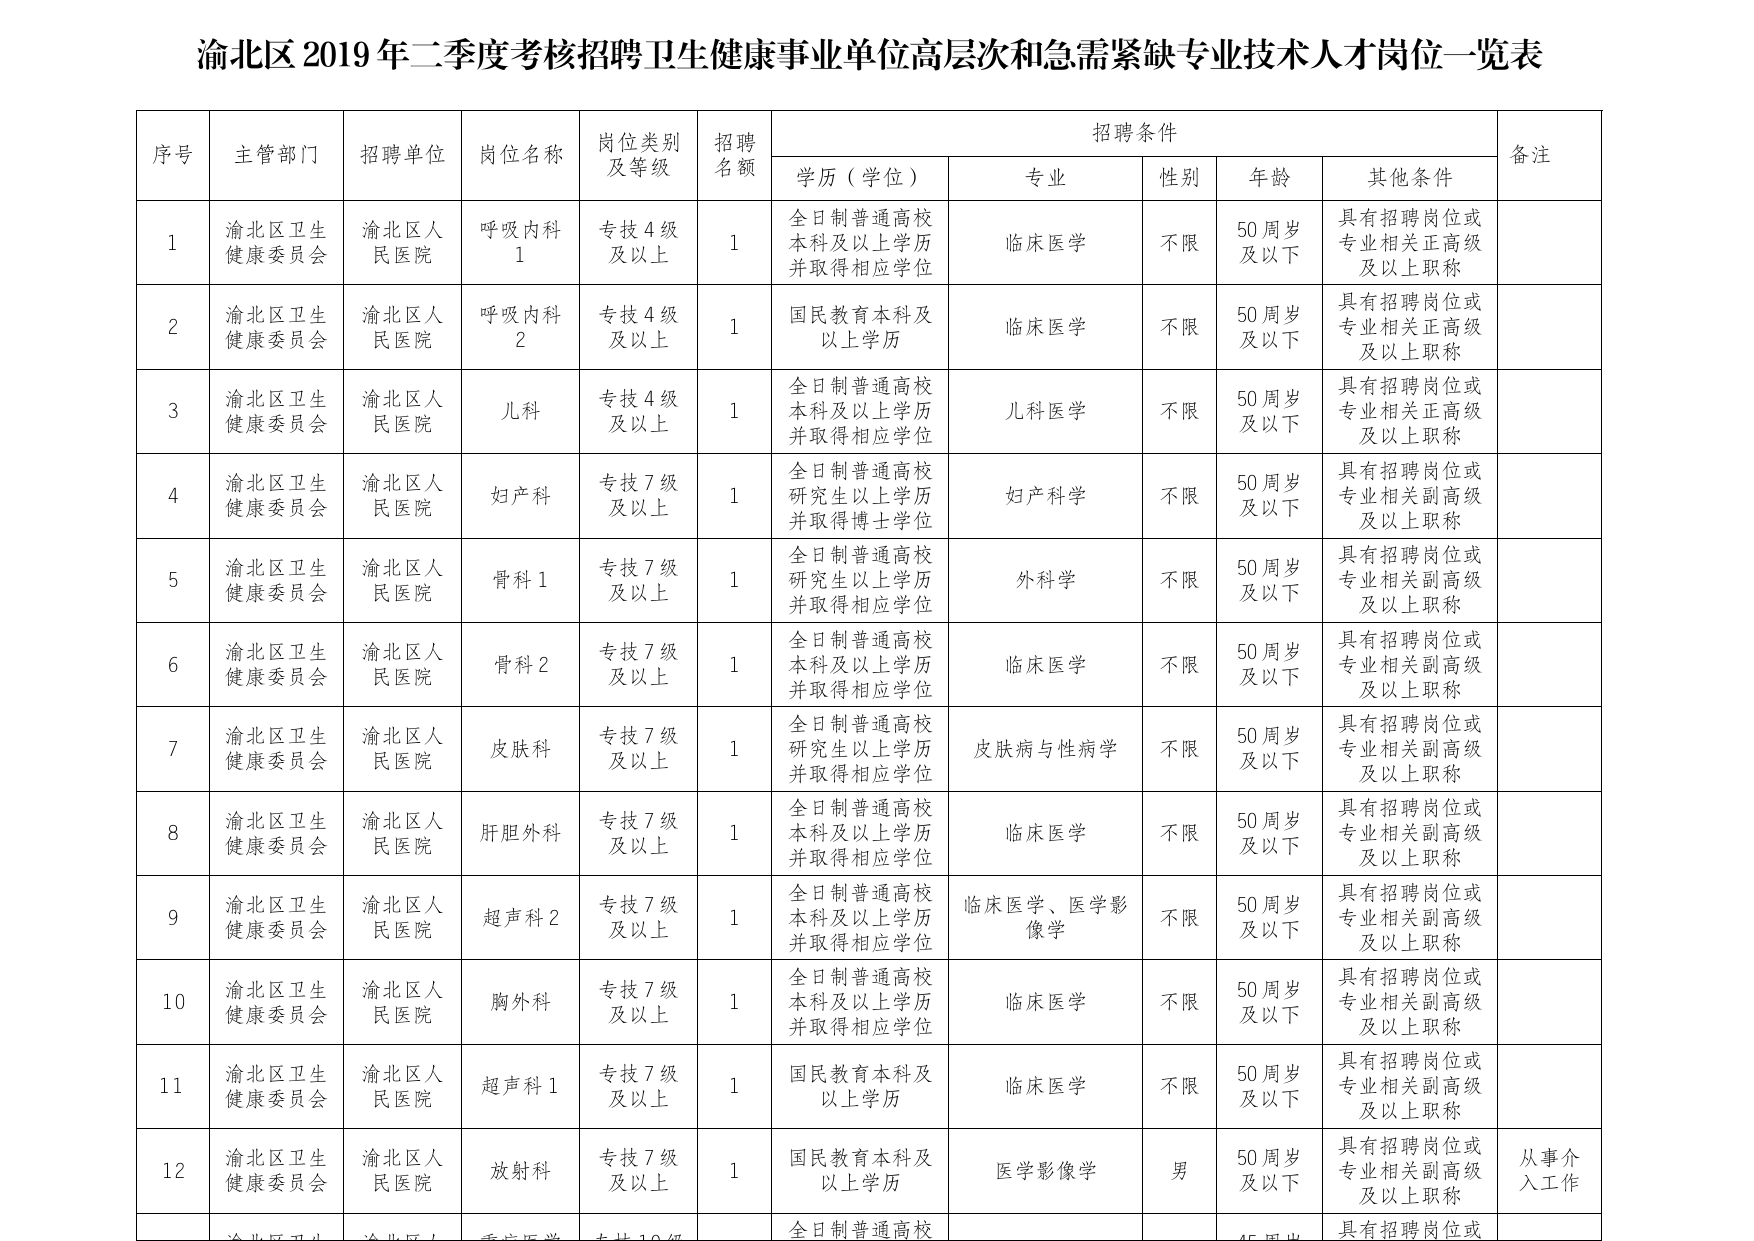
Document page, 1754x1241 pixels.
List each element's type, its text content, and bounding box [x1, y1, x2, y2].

table_cell 皮肤科 [462, 707, 579, 791]
table_cell 渝北区卫生健康委员会 [210, 201, 343, 284]
table_cell 从事介入工作 [1498, 1129, 1601, 1212]
table_cell 具有招聘岗位或专业相关副高级及以上职称 [1323, 623, 1497, 706]
table_cell 妇产科 [462, 454, 579, 537]
table_cell 不限 [1143, 201, 1216, 284]
table_cell 全日制普通高校本科及以上学历并取得相应学位 [772, 876, 948, 959]
table_cell 渝北区卫生健康委员会 [210, 1214, 343, 1240]
table_cell 外科学 [949, 539, 1142, 622]
table_cell 骨科2 [462, 623, 579, 706]
table_cell 放射科 [462, 1129, 579, 1212]
table_cell [1498, 539, 1601, 622]
table_cell 儿科医学 [949, 370, 1142, 453]
table_cell 2 [137, 285, 209, 369]
table_cell 妇产科学 [949, 454, 1142, 537]
table_cell 7 [137, 707, 209, 791]
table_cell 临床医学 [949, 960, 1142, 1044]
table_cell 专技7级及以上 [580, 960, 697, 1044]
table_cell 1 [698, 876, 771, 959]
table_cell 具有招聘岗位或专业相关正高级及以上职称 [1323, 201, 1497, 284]
table_cell 国民教育本科及以上学历 [772, 1129, 948, 1212]
table_cell 渝北区人民医院 [344, 285, 461, 369]
table_cell 专技7级及以上 [580, 1129, 697, 1212]
table_cell 皮肤病与性病学 [949, 707, 1142, 791]
table_cell 具有招聘岗位或专业相关副高级及以上职称 [1323, 792, 1497, 875]
table_cell 具有招聘岗位或专业相关副高级及以上职称 [1323, 876, 1497, 959]
table_cell 胸外科 [462, 960, 579, 1044]
table_cell 1 [698, 201, 771, 284]
table_cell 渝北区卫生健康委员会 [210, 707, 343, 791]
table_cell 临床医学 [949, 201, 1142, 284]
table_cell 具有招聘岗位或专业相关中级以上职称 [1323, 1214, 1497, 1240]
table_cell 临床医学 [949, 285, 1142, 369]
table_cell 50周岁及以下 [1217, 201, 1322, 284]
table_cell 不限 [1143, 539, 1216, 622]
table_cell 具有招聘岗位或专业相关副高级及以上职称 [1323, 454, 1497, 537]
table_cell 11 [137, 1045, 209, 1128]
table_cell 不限 [1143, 707, 1216, 791]
table_cell [1498, 1045, 1601, 1128]
table_cell 专技4级及以上 [580, 285, 697, 369]
table_cell 1 [698, 1214, 771, 1240]
table_cell 具有招聘岗位或专业相关副高级及以上职称 [1323, 707, 1497, 791]
table_cell 渝北区卫生健康委员会 [210, 792, 343, 875]
table_cell 1 [698, 1045, 771, 1128]
table_cell 岗位类别及等级 [580, 111, 697, 200]
table_cell 50周岁及以下 [1217, 539, 1322, 622]
table_cell 性别 [1143, 157, 1216, 200]
table_cell 渝北区人民医院 [344, 960, 461, 1044]
table_cell 8 [137, 792, 209, 875]
table_cell 1 [698, 1129, 771, 1212]
table_cell 1 [698, 623, 771, 706]
table_cell 渝北区人民医院 [344, 1214, 461, 1240]
table_cell 国民教育本科及以上学历 [772, 1045, 948, 1128]
table_cell 临床医学、医学影像学 [949, 876, 1142, 959]
table_cell 45周岁及以下 [1217, 1214, 1322, 1240]
table_cell 超声科1 [462, 1045, 579, 1128]
table_cell 渝北区卫生健康委员会 [210, 960, 343, 1044]
table_cell [1498, 285, 1601, 369]
table_cell 渝北区卫生健康委员会 [210, 454, 343, 537]
table_cell [1498, 876, 1601, 959]
table_cell 1 [698, 707, 771, 791]
table_cell [1498, 960, 1601, 1044]
table_cell 序号 [137, 111, 209, 200]
table_cell 不限 [1143, 623, 1216, 706]
table_cell 渝北区卫生健康委员会 [210, 370, 343, 453]
table_cell 专技7级及以上 [580, 454, 697, 537]
table_cell 肝胆外科 [462, 792, 579, 875]
table_cell 重症医学科 [462, 1214, 579, 1240]
table_cell 渝北区人民医院 [344, 1129, 461, 1212]
table_cell 1 [698, 539, 771, 622]
table_cell 男 [1143, 1129, 1216, 1212]
table_cell 全日制普通高校研究生以上学历并取得博士学位 [772, 454, 948, 537]
table_cell 临床医学 [949, 1045, 1142, 1128]
table_cell 备注 [1498, 111, 1601, 200]
table_cell 渝北区人民医院 [344, 1045, 461, 1128]
table_cell 渝北区人民医院 [344, 201, 461, 284]
table_cell 临床医学 [949, 792, 1142, 875]
table_cell 具有招聘岗位或专业相关副高级及以上职称 [1323, 1129, 1497, 1212]
table_cell 不限 [1143, 370, 1216, 453]
table_cell 全日制普通高校本科及以上学历并取得相应学位 [772, 201, 948, 284]
table_cell 具有招聘岗位或专业相关正高级及以上职称 [1323, 285, 1497, 369]
table_cell 3 [137, 370, 209, 453]
table_cell 1 [698, 792, 771, 875]
table_cell 不限 [1143, 1214, 1216, 1240]
table_cell [1498, 792, 1601, 875]
table_cell 招聘条件 [772, 111, 1497, 156]
table_cell 50周岁及以下 [1217, 623, 1322, 706]
table_cell 渝北区卫生健康委员会 [210, 1045, 343, 1128]
table_cell 临床医学 [949, 623, 1142, 706]
table_cell 学历（学位） [772, 157, 948, 200]
table_cell 50周岁及以下 [1217, 876, 1322, 959]
table_cell [1498, 1214, 1601, 1240]
table_cell 不限 [1143, 876, 1216, 959]
table_cell 50周岁及以下 [1217, 960, 1322, 1044]
table_cell [1498, 454, 1601, 537]
table_cell 专技7级及以上 [580, 623, 697, 706]
table_cell 专技7级及以上 [580, 707, 697, 791]
table_cell 渝北区卫生健康委员会 [210, 876, 343, 959]
table_cell 全日制普通高校研究生以上学历并取得相应学位 [772, 707, 948, 791]
table_cell 全日制普通高校本科及以上学历并取得相应学位 [772, 960, 948, 1044]
table_cell 具有招聘岗位或专业相关副高级及以上职称 [1323, 539, 1497, 622]
table_cell 13 [137, 1214, 209, 1240]
table_cell 渝北区卫生健康委员会 [210, 285, 343, 369]
table_cell 渝北区人民医院 [344, 454, 461, 537]
table_cell 专技4级及以上 [580, 201, 697, 284]
table_cell 1 [698, 960, 771, 1044]
table_cell 12 [137, 1129, 209, 1212]
table_cell 专技7级及以上 [580, 876, 697, 959]
table_cell 具有招聘岗位或专业相关副高级及以上职称 [1323, 1045, 1497, 1128]
table_cell 1 [698, 370, 771, 453]
table_cell 渝北区人民医院 [344, 792, 461, 875]
table_cell 超声科2 [462, 876, 579, 959]
table_cell 招聘单位 [344, 111, 461, 200]
table_cell 50周岁及以下 [1217, 792, 1322, 875]
table_cell 50周岁及以下 [1217, 1129, 1322, 1212]
table_header 渝北区2019年二季度考核招聘卫生健康事业单位高层次和急需紧缺专业技术人才岗位一览表 [136, 0, 1603, 110]
table_cell 具有招聘岗位或专业相关正高级及以上职称 [1323, 370, 1497, 453]
table_cell 渝北区卫生健康委员会 [210, 539, 343, 622]
table_cell 全日制普通高校本科及以上学历并取得相应学位 [772, 792, 948, 875]
table_cell 全日制普通高校研究生以上学历并取得相应学位 [772, 539, 948, 622]
table_cell 9 [137, 876, 209, 959]
table_cell 主管部门 [210, 111, 343, 200]
table_cell 其他条件 [1323, 157, 1497, 200]
table_cell 不限 [1143, 792, 1216, 875]
table_cell 全日制普通高校本科及以上学历并取得相应学位 [772, 623, 948, 706]
table_cell 专技7级及以上 [580, 792, 697, 875]
table_cell 年龄 [1217, 157, 1322, 200]
table_cell 渝北区人民医院 [344, 707, 461, 791]
table_cell 渝北区人民医院 [344, 370, 461, 453]
table_cell 4 [137, 454, 209, 537]
table_cell 全日制普通高校研究生以上学历并取得博士学位 [772, 1214, 948, 1240]
table_cell 50周岁及以下 [1217, 454, 1322, 537]
table_cell [1498, 370, 1601, 453]
table_cell 全日制普通高校本科及以上学历并取得相应学位 [772, 370, 948, 453]
table_cell 岗位名称 [462, 111, 579, 200]
table_cell 招聘名额 [698, 111, 771, 200]
table_cell 专技10级及以上 [580, 1214, 697, 1240]
table_cell [1498, 623, 1601, 706]
table_cell 渝北区人民医院 [344, 623, 461, 706]
table_cell 6 [137, 623, 209, 706]
table_cell 渝北区卫生健康委员会 [210, 1129, 343, 1212]
table_cell 渝北区人民医院 [344, 539, 461, 622]
table_cell 50周岁及以下 [1217, 707, 1322, 791]
table_cell 50周岁及以下 [1217, 1045, 1322, 1128]
table_cell 呼吸内科1 [462, 201, 579, 284]
table_cell [1498, 707, 1601, 791]
table_cell 渝北区人民医院 [344, 876, 461, 959]
table_cell 儿科 [462, 370, 579, 453]
table_cell 内科学 [949, 1214, 1142, 1240]
table_cell 不限 [1143, 960, 1216, 1044]
table_cell 国民教育本科及以上学历 [772, 285, 948, 369]
table_cell 专技7级及以上 [580, 539, 697, 622]
table_cell 50周岁及以下 [1217, 285, 1322, 369]
table_cell 1 [698, 285, 771, 369]
table_cell 医学影像学 [949, 1129, 1142, 1212]
table_cell [1498, 201, 1601, 284]
table_cell 10 [137, 960, 209, 1044]
table_cell 渝北区卫生健康委员会 [210, 623, 343, 706]
table_cell 不限 [1143, 285, 1216, 369]
table_cell 呼吸内科2 [462, 285, 579, 369]
table_cell 专技4级及以上 [580, 370, 697, 453]
table_cell 不限 [1143, 454, 1216, 537]
table_cell 5 [137, 539, 209, 622]
table_cell 不限 [1143, 1045, 1216, 1128]
table_cell 1 [137, 201, 209, 284]
table_cell 骨科1 [462, 539, 579, 622]
table_cell 专技7级及以上 [580, 1045, 697, 1128]
table_cell 1 [698, 454, 771, 537]
table_cell 50周岁及以下 [1217, 370, 1322, 453]
table_cell 专业 [949, 157, 1142, 200]
table_cell 具有招聘岗位或专业相关副高级及以上职称 [1323, 960, 1497, 1044]
